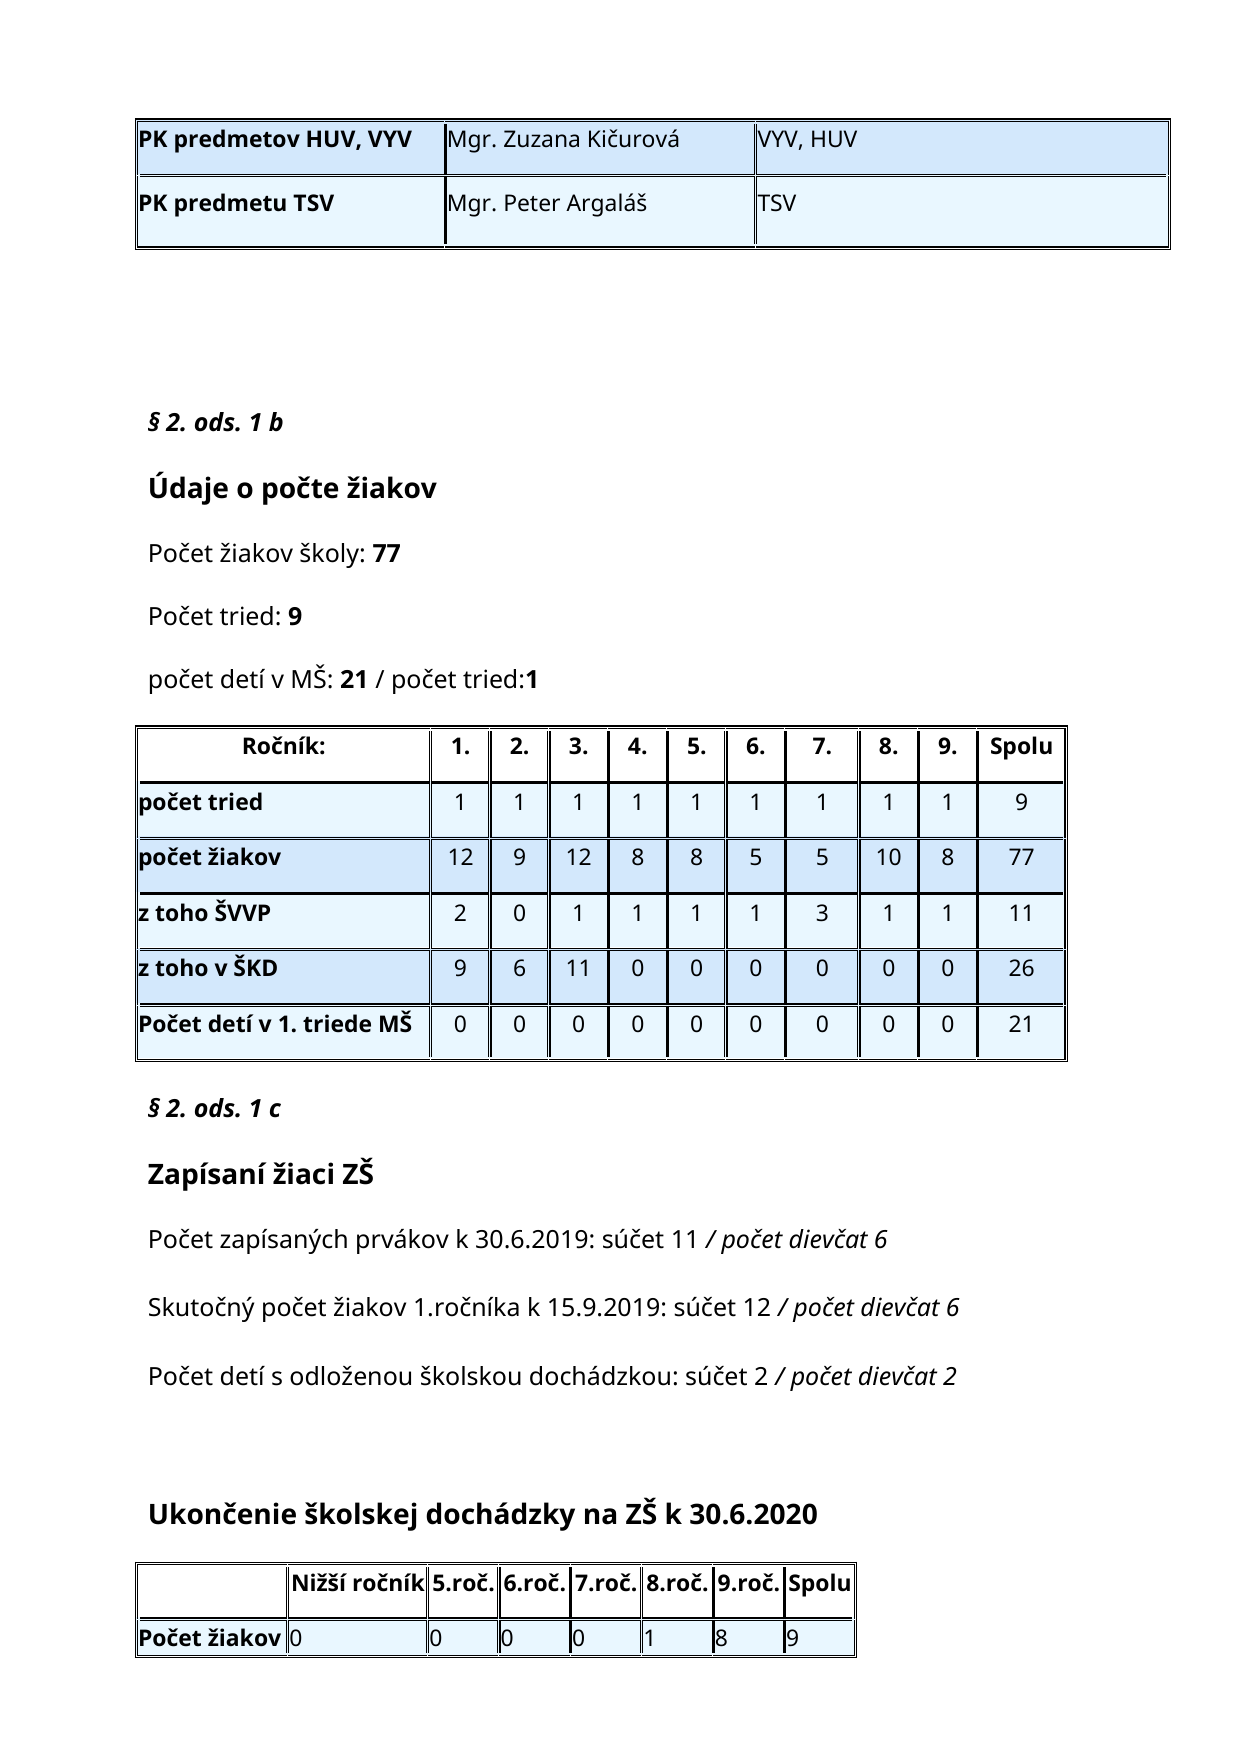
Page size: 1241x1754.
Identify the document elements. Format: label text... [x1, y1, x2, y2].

subtitle Zapísaní žiaci ZŠ [148, 1154, 1093, 1192]
table_cell 0 [610, 951, 666, 1003]
table_cell 0 [431, 1003, 490, 1058]
table_cell 77 [979, 836, 1065, 892]
table_cell 0 [667, 1003, 726, 1058]
table_cell Mgr. Zuzana Kičurová [445, 122, 756, 174]
table_cell 1 [610, 784, 666, 836]
table_cell 0 [570, 1621, 642, 1655]
table_header 9. [918, 727, 977, 781]
table_cell 5 [787, 840, 857, 892]
table_header Spolu [977, 729, 1064, 781]
table_cell 3 [787, 895, 857, 947]
table_cell 0 [918, 1007, 977, 1058]
table_cell 0 [288, 1621, 428, 1655]
table_cell 1 [787, 784, 857, 836]
table_header Spolu [784, 1565, 854, 1617]
table_header 7. [785, 727, 859, 781]
table_cell 1 [920, 784, 976, 836]
table_cell 9 [979, 781, 1064, 836]
table_cell 0 [859, 1007, 918, 1058]
table_header 1. [431, 727, 490, 781]
table_cell 6 [492, 951, 547, 1003]
text Počet detí s odloženou školskou dochádzkou: súčet 2 / počet dievčat 2 [148, 1358, 1093, 1392]
table_cell 1 [861, 895, 917, 947]
table_cell 8 [669, 840, 724, 892]
table_cell 9 [432, 951, 488, 1003]
text Počet zapísaných prvákov k 30.6.2019: súčet 11 / počet dievčat 6 [148, 1222, 1093, 1256]
table_header 4. [608, 727, 667, 781]
table_cell 0 [728, 951, 784, 1003]
table_header 5. [667, 727, 726, 781]
table_header 3. [549, 727, 608, 781]
table_cell PK predmetu TSV [136, 174, 445, 246]
table_cell 1 [728, 784, 784, 836]
text Počet žiakov školy: 77 [148, 536, 1093, 570]
table_cell 10 [861, 840, 917, 892]
table_header 6.roč. [499, 1565, 570, 1617]
table_cell 26 [979, 948, 1065, 1003]
table_cell 0 [492, 895, 547, 947]
table_header 7.roč. [570, 1565, 642, 1617]
table_cell 1 [861, 784, 917, 836]
table_cell 1 [492, 784, 547, 836]
table_cell 1 [551, 784, 607, 836]
table_cell 8 [610, 840, 666, 892]
table_cell 0 [726, 1007, 785, 1058]
table_cell 1 [610, 895, 666, 947]
table_cell 12 [432, 840, 488, 892]
table_cell 21 [977, 1003, 1065, 1058]
table_cell počet tried [138, 781, 429, 836]
table_cell TSV [756, 174, 1169, 246]
table_cell 1 [642, 1621, 713, 1655]
table_header 5.roč. [428, 1563, 499, 1617]
table_cell počet žiakov [138, 836, 429, 892]
table_cell 12 [551, 840, 607, 892]
table_header 8. [859, 727, 918, 781]
table_cell 1 [920, 895, 976, 947]
text Skutočný počet žiakov 1.ročníka k 15.9.2019: súčet 12 / počet dievčat 6 [148, 1290, 1093, 1324]
table_cell 0 [549, 1007, 608, 1058]
text Ukončenie školskej dochádzky na ZŠ k 30.6.2020 [148, 1494, 1093, 1532]
table_cell 11 [979, 892, 1064, 947]
table_header Nižší ročník [288, 1565, 428, 1617]
table_header 9.roč. [713, 1565, 784, 1617]
table_cell 0 [428, 1617, 499, 1655]
table_cell 0 [669, 951, 724, 1003]
subtitle § 2. ods. 1 b [148, 405, 1093, 439]
table_cell z toho v ŠKD [138, 948, 429, 1003]
table_cell 1 [669, 784, 724, 836]
table_cell Počet žiakov [138, 1617, 288, 1655]
table_cell 1 [669, 895, 724, 947]
table_header 2. [490, 727, 549, 781]
text Počet tried: 9 [148, 599, 1093, 633]
table_cell Počet detí v 1. triede MŠ [138, 1003, 431, 1058]
table_header [138, 1565, 288, 1617]
table_cell 0 [861, 951, 917, 1003]
subtitle § 2. ods. 1 c [148, 1091, 1093, 1125]
table_header Ročník: [138, 729, 431, 781]
text počet detí v MŠ: 21 / počet tried:1 [148, 662, 1093, 696]
subtitle Údaje o počte žiakov [148, 468, 1093, 507]
table_cell 5 [728, 840, 784, 892]
table_cell 2 [432, 895, 488, 947]
table_cell 1 [432, 784, 488, 836]
table_cell 8 [920, 840, 976, 892]
table_cell 8 [713, 1621, 784, 1655]
table_cell 0 [490, 1003, 549, 1058]
table_cell 0 [920, 951, 976, 1003]
table_cell Mgr. Peter Argaláš [445, 177, 756, 246]
table_cell 1 [551, 895, 607, 947]
table_cell 0 [499, 1621, 570, 1655]
table_cell PK predmetov HUV, VYV [138, 120, 445, 174]
table_cell 0 [608, 1007, 667, 1058]
table_cell 9 [492, 840, 547, 892]
table_cell 11 [551, 951, 607, 1003]
table_cell 0 [787, 951, 857, 1003]
table_header 6. [726, 727, 785, 781]
table_cell VYV, HUV [756, 122, 1168, 174]
table_cell 9 [784, 1617, 854, 1655]
table_header 8.roč. [642, 1563, 713, 1617]
table_cell 0 [785, 1003, 859, 1058]
table_cell z toho ŠVVP [138, 892, 429, 947]
table_cell 1 [728, 895, 784, 947]
